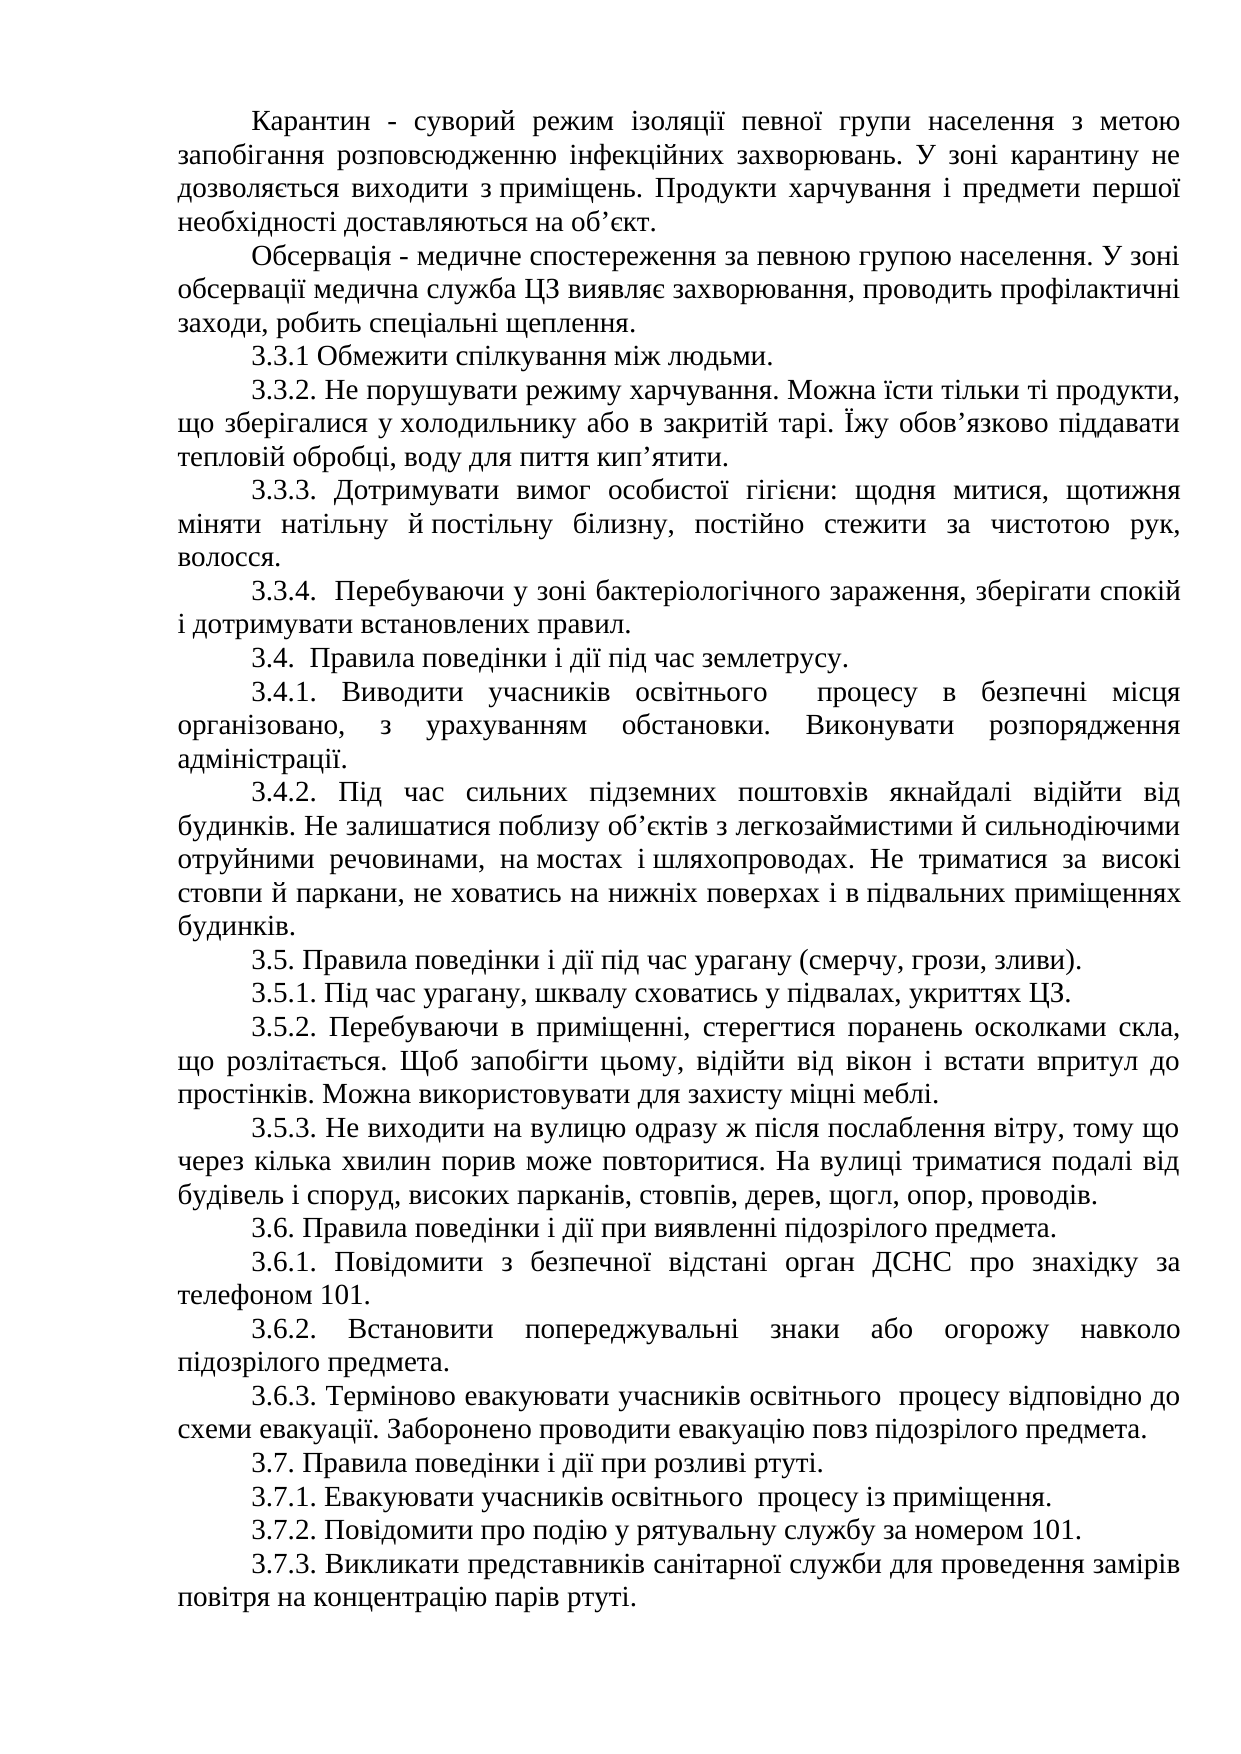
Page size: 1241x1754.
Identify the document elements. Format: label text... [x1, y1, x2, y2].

text 3.6. Правила поведінки і дії при виявленні підозрілого предмета. [177, 1210, 1181, 1244]
text 3.7.2. Повідомити про подію у рятувальну службу за номером 101. [177, 1512, 1181, 1546]
text 3.5. Правила поведінки і дії під час урагану (смерчу, грози, зливи). [177, 942, 1181, 976]
text 3.6.2. Встановити попереджувальні знаки або огорожу навколо підозрілого предмета. [177, 1311, 1181, 1378]
text 3.6.1. Повідомити з безпечної відстані орган ДСНС про знахідку за телефоном 101. [177, 1244, 1181, 1311]
text 3.7.3. Викликати представників санітарної служби для проведення замірів повітря на концентрацію парів ртуті. [177, 1546, 1181, 1613]
text 3.4.2. Під час сильних підземних поштовхів якнайдалі відійти від будинків. Не залишатися поблизу об’єктів з легкозаймистими й сильнодіючими отруйними речовинами, на мостах і шляхопроводах. Не триматися за високі стовпи й паркани, не ховатись на нижніх поверхах і в підвальних приміщеннях будинків. [177, 774, 1181, 942]
text Карантин - суворий режим ізоляції певної групи населення з метою запобігання розповсюдженню інфекційних захворювань. У зоні карантину не дозволяється виходити з приміщень. Продукти харчування і предмети першої необхідності доставляються на об’єкт. [177, 103, 1181, 238]
text 3.4. Правила поведінки і дії під час землетрусу. [177, 640, 1181, 674]
text 3.3.4. Перебуваючи у зоні бактеріологічного зараження, зберігати спокій і дотримувати встановлених правил. [177, 573, 1181, 640]
text 3.5.3. Не виходити на вулицю одразу ж після послаблення вітру, тому що через кілька хвилин порив може повторитися. На вулиці триматися подалі від будівель і споруд, високих парканів, стовпів, дерев, щогл, опор, проводів. [177, 1110, 1181, 1210]
text 3.7.1. Евакуювати учасників освітнього процесу із приміщення. [177, 1479, 1181, 1512]
text 3.3.2. Не порушувати режиму харчування. Можна їсти тільки ті продукти, що зберігалися у холодильнику або в закритій тарі. Їжу обов’язково піддавати тепловій обробці, воду для пиття кип’ятити. [177, 372, 1181, 472]
text 3.4.1. Виводити учасників освітнього процесу в безпечні місця організовано, з урахуванням обстановки. Виконувати розпорядження адміністрації. [177, 674, 1181, 774]
text 3.3.3. Дотримувати вимог особистої гігієни: щодня митися, щотижня міняти натільну й постільну білизну, постійно стежити за чистотою рук, волосся. [177, 472, 1181, 573]
text Обсервація - медичне спостереження за певною групою населення. У зоні обсервації медична служба ЦЗ виявляє захворювання, проводить профілактичні заходи, робить спеціальні щеплення. [177, 238, 1181, 338]
text 3.5.1. Під час урагану, шквалу сховатись у підвалах, укриттях ЦЗ. [177, 976, 1181, 1009]
text 3.5.2. Перебуваючи в приміщенні, стерегтися поранень осколками скла, що розлітається. Щоб запобігти цьому, відійти від вікон і встати впритул до простінків. Можна використовувати для захисту міцні меблі. [177, 1009, 1181, 1110]
text 3.6.3. Терміново евакуювати учасників освітнього процесу відповідно до схеми евакуації. Заборонено проводити евакуацію повз підозрілого предмета. [177, 1378, 1181, 1445]
text 3.3.1 Обмежити спілкування між людьми. [177, 338, 1181, 372]
text 3.7. Правила поведінки і дії при розливі ртуті. [177, 1445, 1181, 1479]
